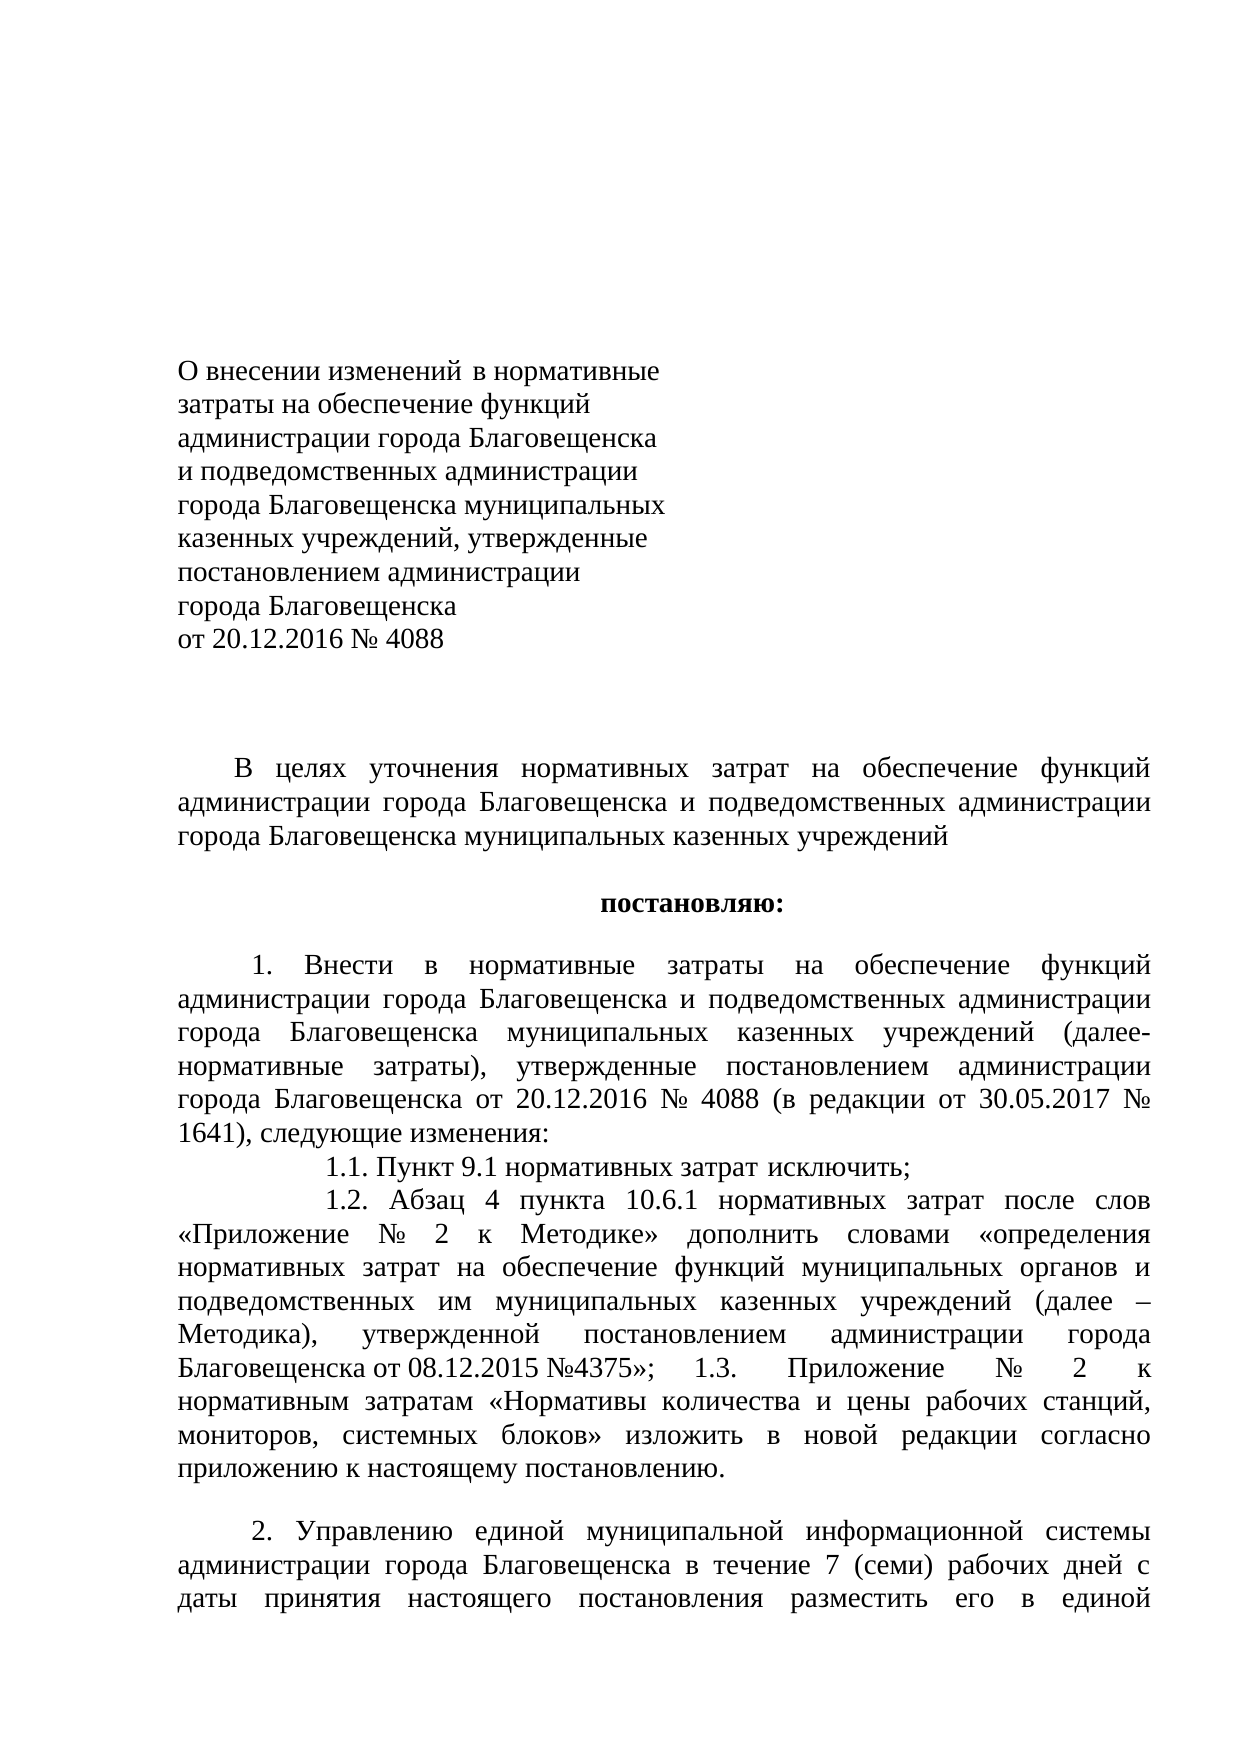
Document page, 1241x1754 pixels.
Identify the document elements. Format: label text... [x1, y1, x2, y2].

text администрации города Благовещенска [177, 420, 1152, 453]
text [177, 1513, 1152, 1614]
text затраты на обеспечение функций [177, 386, 1152, 420]
text города Благовещенска муниципальных [177, 487, 1152, 521]
text города Благовещенска [177, 588, 1152, 621]
text О внесении изменений в нормативные [177, 353, 1152, 386]
text постановляю: [177, 885, 1152, 918]
text постановлением администрации [177, 554, 1152, 588]
text и подведомственных администрации [177, 453, 1152, 487]
text от 20.12.2016 № 4088 [177, 621, 1152, 655]
text 1. Внести в нормативные затраты на обеспечение функций администрации города Благовещенска и подведомственных администрации города Благовещенска муниципальных казенных учреждений (далее- нормативные затраты), утвержденные постановлением администрации города Благовещенска от 20.12.2016 № 4088 (в редакции от 30.05.2017 № 1641), следующие изменения: 1.1. Пункт 9.1 нормативных затрат исключить; 1.2. Абзац 4 пункта 10.6.1 нормативных затрат после слов «Приложение № 2 к Методике» дополнить словами «определения нормативных затрат на обеспечение функций муниципальных органов и подведомственных им муниципальных казенных учреждений (далее – Методика), утвержденной постановлением администрации города Благовещенска от 08.12.2015 №4375»; 1.3. Приложение № 2 к нормативным затратам «Нормативы количества и цены рабочих станций, мониторов, системных блоков» изложить в новой редакции согласно приложению к настоящему постановлению. [177, 947, 1152, 1484]
text В целях уточнения нормативных затрат на обеспечение функций администрации города Благовещенска и подведомственных администрации города Благовещенска муниципальных казенных учреждений [177, 751, 1152, 851]
text казенных учреждений, утвержденные [177, 521, 1152, 554]
